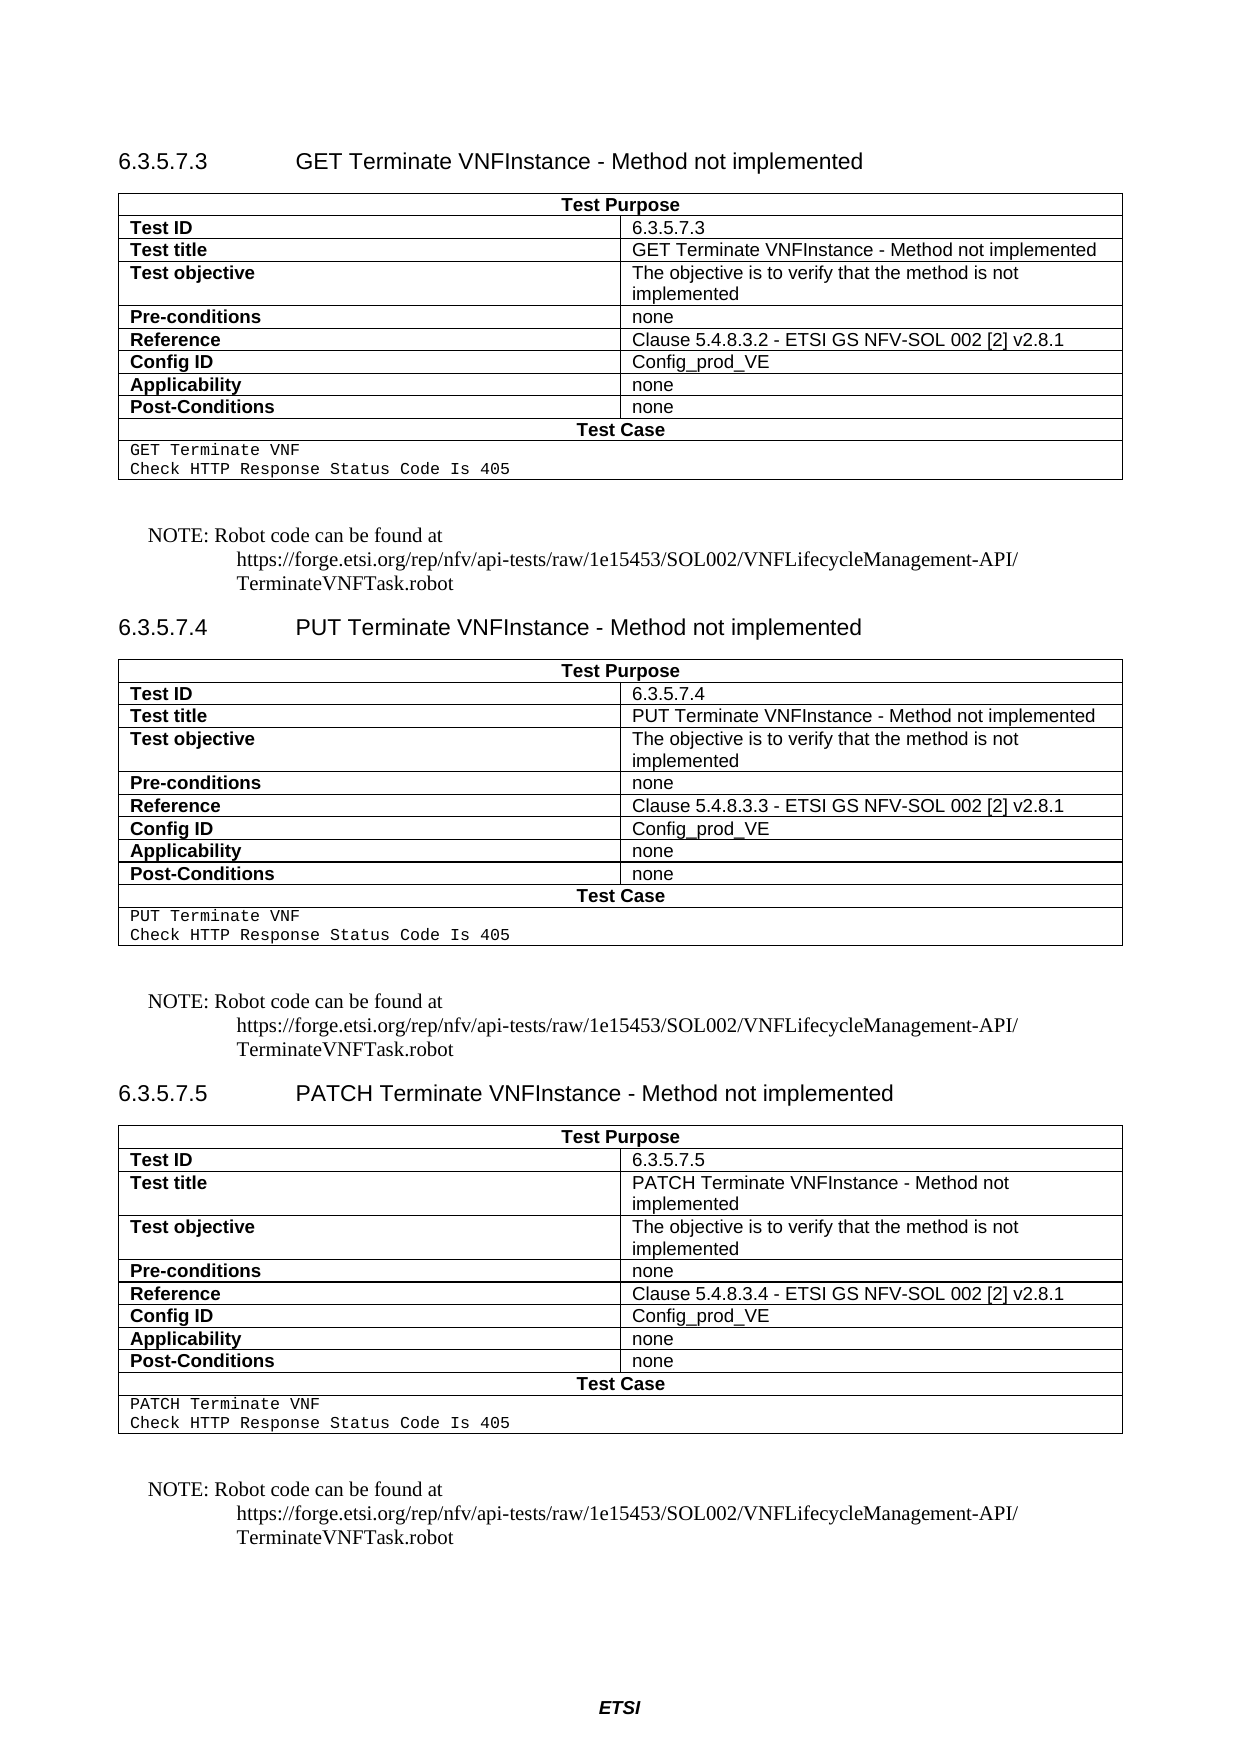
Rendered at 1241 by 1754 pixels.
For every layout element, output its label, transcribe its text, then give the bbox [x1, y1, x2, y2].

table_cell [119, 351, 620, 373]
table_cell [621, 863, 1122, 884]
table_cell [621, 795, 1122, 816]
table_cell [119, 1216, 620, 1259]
text NOTE: Robot code can be found at https://forge.etsi.org/rep/nfv/api-tests/raw/1e15453/SOL002/VNFLifecycleManagement-API/TerminateVNFTask.robot [148, 989, 1122, 1061]
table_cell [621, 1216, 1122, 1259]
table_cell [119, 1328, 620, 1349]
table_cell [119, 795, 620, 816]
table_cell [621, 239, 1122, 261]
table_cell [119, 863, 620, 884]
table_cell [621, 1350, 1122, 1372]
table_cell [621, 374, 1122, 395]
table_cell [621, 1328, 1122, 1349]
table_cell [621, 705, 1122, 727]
text NOTE: Robot code can be found at https://forge.etsi.org/rep/nfv/api-tests/raw/1e15453/SOL002/VNFLifecycleManagement-API/TerminateVNFTask.robot [148, 1477, 1122, 1549]
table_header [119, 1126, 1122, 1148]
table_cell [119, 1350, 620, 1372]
subtitle 6.3.5.7.3 GET Terminate VNFInstance - Method not implemented [118, 148, 1122, 174]
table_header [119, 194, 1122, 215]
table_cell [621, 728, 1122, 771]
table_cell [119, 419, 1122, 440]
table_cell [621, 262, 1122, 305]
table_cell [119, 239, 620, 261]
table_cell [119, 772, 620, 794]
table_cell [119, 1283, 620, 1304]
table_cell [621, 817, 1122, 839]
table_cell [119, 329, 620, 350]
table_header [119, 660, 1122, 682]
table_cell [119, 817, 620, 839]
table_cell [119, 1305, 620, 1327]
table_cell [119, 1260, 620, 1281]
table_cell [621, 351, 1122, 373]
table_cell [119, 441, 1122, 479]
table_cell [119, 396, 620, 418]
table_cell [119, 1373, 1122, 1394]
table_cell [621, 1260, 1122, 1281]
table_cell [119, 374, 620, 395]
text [148, 523, 1122, 595]
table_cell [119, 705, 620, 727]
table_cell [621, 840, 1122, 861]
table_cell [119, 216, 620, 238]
subtitle 6.3.5.7.5 PATCH Terminate VNFInstance - Method not implemented [118, 1080, 1122, 1107]
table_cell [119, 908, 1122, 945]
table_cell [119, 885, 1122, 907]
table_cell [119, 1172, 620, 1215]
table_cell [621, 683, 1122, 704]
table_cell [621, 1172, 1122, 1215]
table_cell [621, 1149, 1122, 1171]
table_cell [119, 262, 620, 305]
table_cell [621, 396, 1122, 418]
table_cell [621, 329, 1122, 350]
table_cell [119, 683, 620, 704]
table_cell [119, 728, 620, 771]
subtitle 6.3.5.7.4 PUT Terminate VNFInstance - Method not implemented [118, 614, 1122, 640]
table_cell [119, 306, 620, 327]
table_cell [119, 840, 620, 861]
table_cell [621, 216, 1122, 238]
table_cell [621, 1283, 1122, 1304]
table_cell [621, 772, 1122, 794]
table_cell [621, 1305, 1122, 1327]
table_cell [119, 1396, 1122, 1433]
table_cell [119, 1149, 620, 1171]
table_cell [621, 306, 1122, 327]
